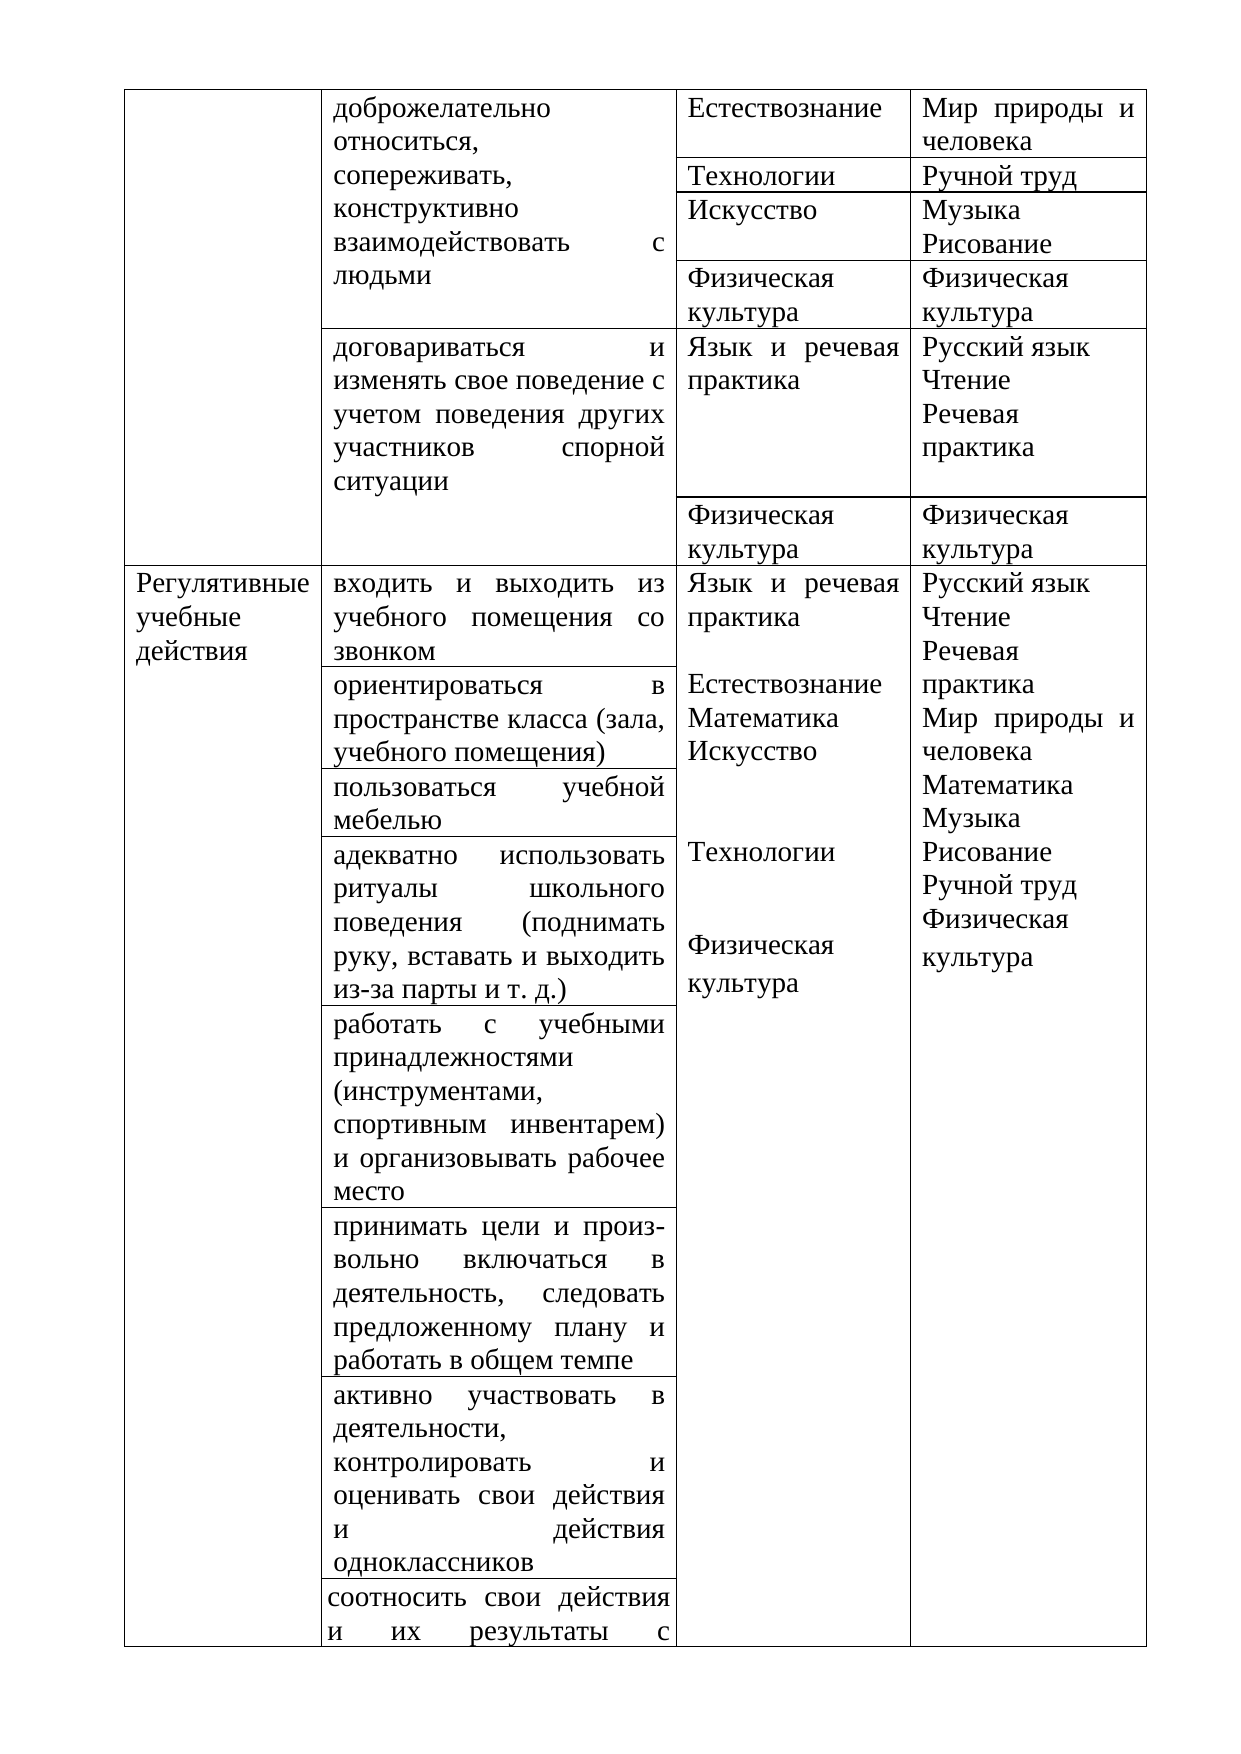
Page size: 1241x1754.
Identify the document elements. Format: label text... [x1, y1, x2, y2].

table_cell Ручной труд [911, 158, 1146, 191]
table_cell Русский язык Чтение Речевая практика Мир природы и человека Математика Музыка Рисование Ручной труд Физическая культура [911, 566, 1146, 1646]
table_cell Русский язык Чтение Речевая практика [911, 329, 1146, 496]
table_cell Музыка Рисование [911, 193, 1146, 259]
table_cell доброжелательно относиться, сопереживать, конструктивно взаимодействовать с людьми [322, 90, 676, 328]
table_cell принимать цели и произвольно включаться в деятельность, следовать предложенному плану и работать в общем темпе [322, 1208, 676, 1376]
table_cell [322, 1579, 676, 1646]
table_cell пользоваться учебной мебелью [322, 769, 676, 836]
table_cell входить и выходить из учебного помещения со звонком [322, 566, 676, 666]
table_cell Физическая культура [911, 498, 1146, 564]
table_cell ориентироваться в пространстве класса (зала, учебного помещения) [322, 667, 676, 768]
table_cell Физическая культура [911, 261, 1146, 328]
table_cell работать с учебными принадлежностями (инструментами, спортивным инвентарем) и организовывать рабочее место [322, 1006, 676, 1207]
table_cell адекватно использовать ритуалы школьного поведения (поднимать руку, вставать и выходить из-за парты и т. д.) [322, 837, 676, 1005]
table_cell Технологии [677, 158, 910, 191]
table_cell активно участвовать в деятельности, контролировать и оценивать свои действия и действия одноклассников [322, 1377, 676, 1578]
table_cell Язык и речевая практика Естествознание Математика Искусство Технологии Физическая культура [677, 566, 910, 1646]
table_cell Язык и речевая практика [677, 329, 910, 496]
table_cell Естествознание [677, 90, 910, 157]
table_cell Физическая культура [677, 261, 910, 328]
table_cell [322, 496, 676, 564]
table_cell Искусство [677, 193, 910, 259]
table_cell Регулятивные учебные действия [125, 566, 321, 1646]
table_cell Физическая культура [677, 498, 910, 564]
table_cell Мир природы и человека [911, 90, 1146, 157]
table_cell договариваться и изменять свое поведение с учетом поведения других участников спорной ситуации [322, 329, 676, 496]
